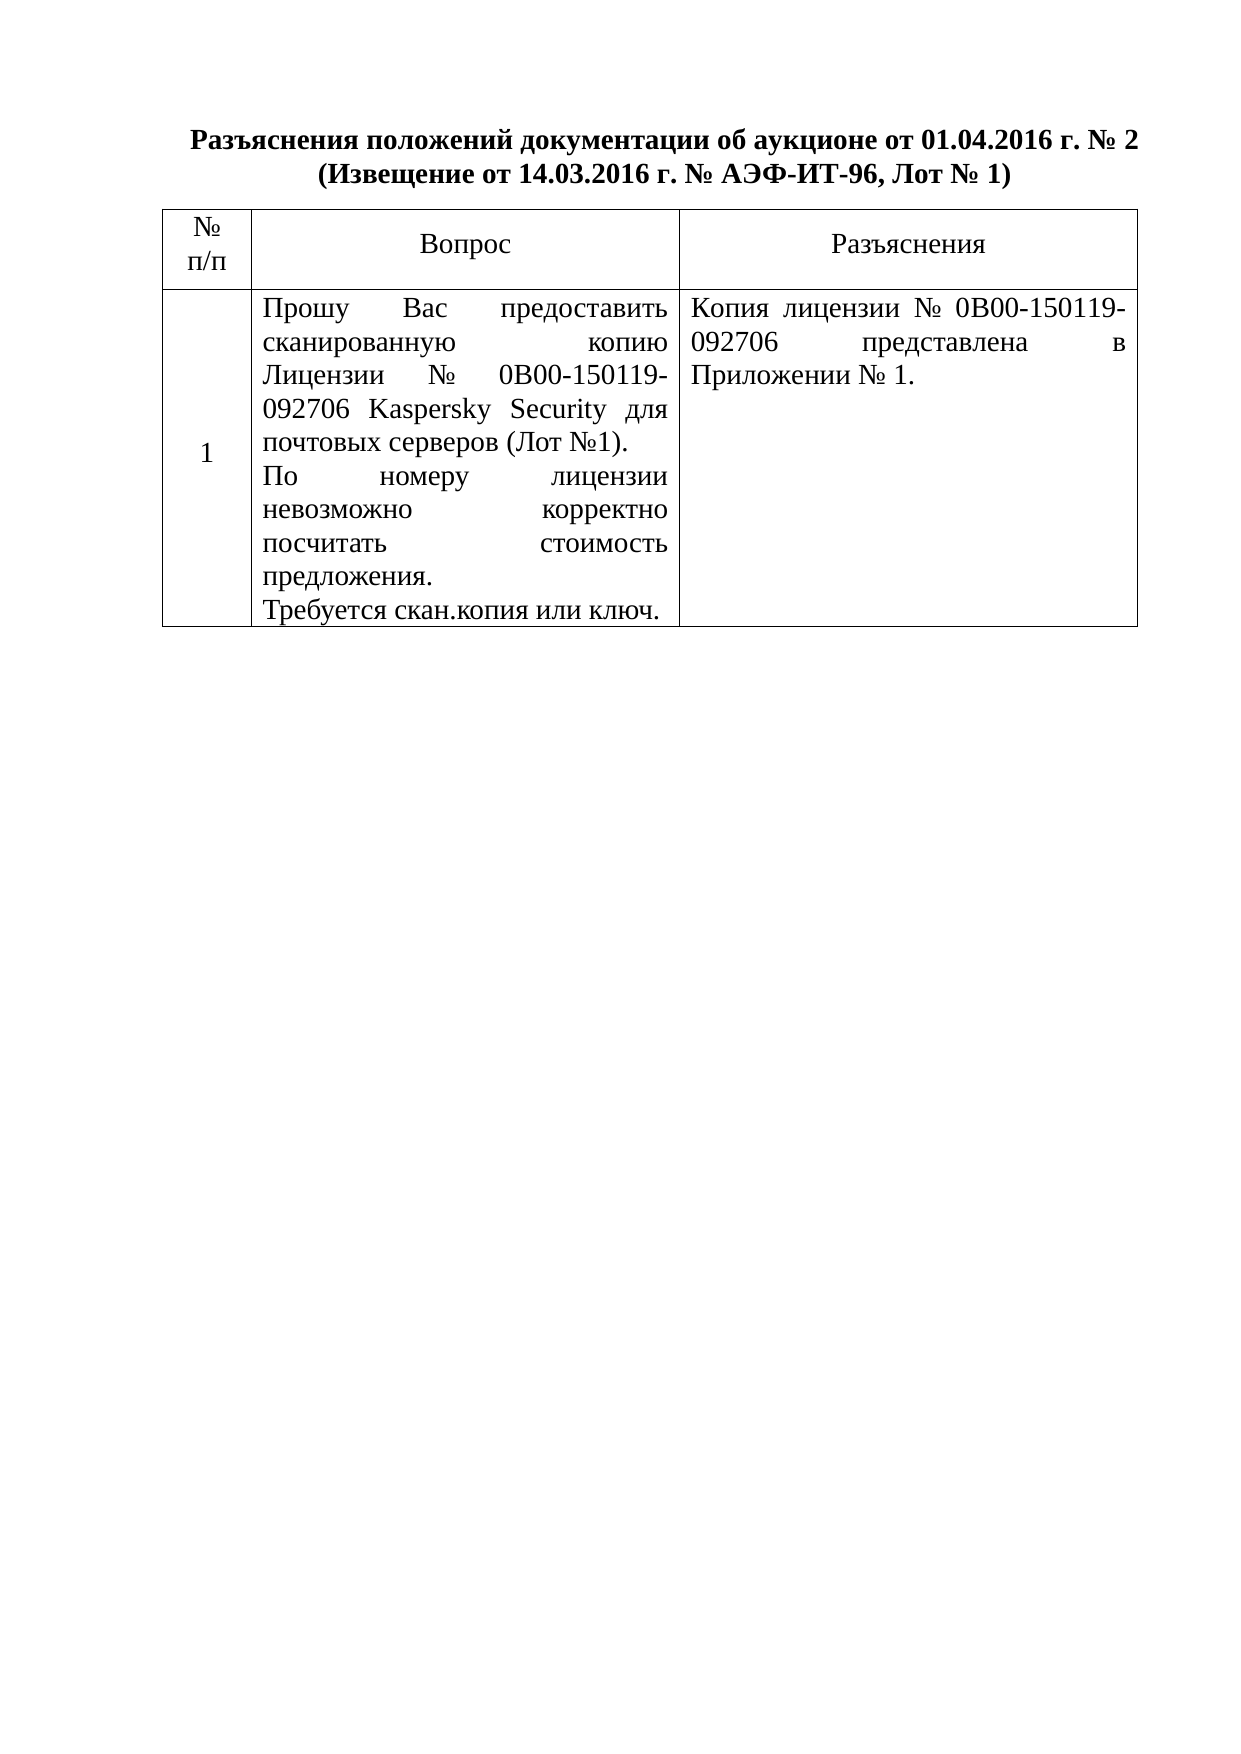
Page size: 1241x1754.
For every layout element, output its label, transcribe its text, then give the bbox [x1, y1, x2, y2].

table_header Вопрос [252, 210, 679, 289]
table_cell 1 [163, 290, 251, 626]
table_cell Копия лицензии № 0B00-150119-092706 представлена в Приложении № 1. [680, 290, 1137, 626]
text Разъяснения положений документации об аукционе от 01.04.2016 г. № 2 [177, 122, 1152, 156]
table_header Разъяснения [680, 210, 1137, 289]
text (Извещение от 14.03.2016 г. № АЭФ-ИТ-96, Лот № 1) [177, 156, 1152, 189]
table_cell Прошу Вас предоставить сканированную копию Лицензии № 0B00-150119-092706 Kaspersky Security для почтовых серверов (Лот №1). По номеру лицензии невозможно корректно посчитать стоимость предложения. Требуется скан.копия или ключ. [252, 290, 679, 626]
table_header № п/п [163, 210, 251, 289]
